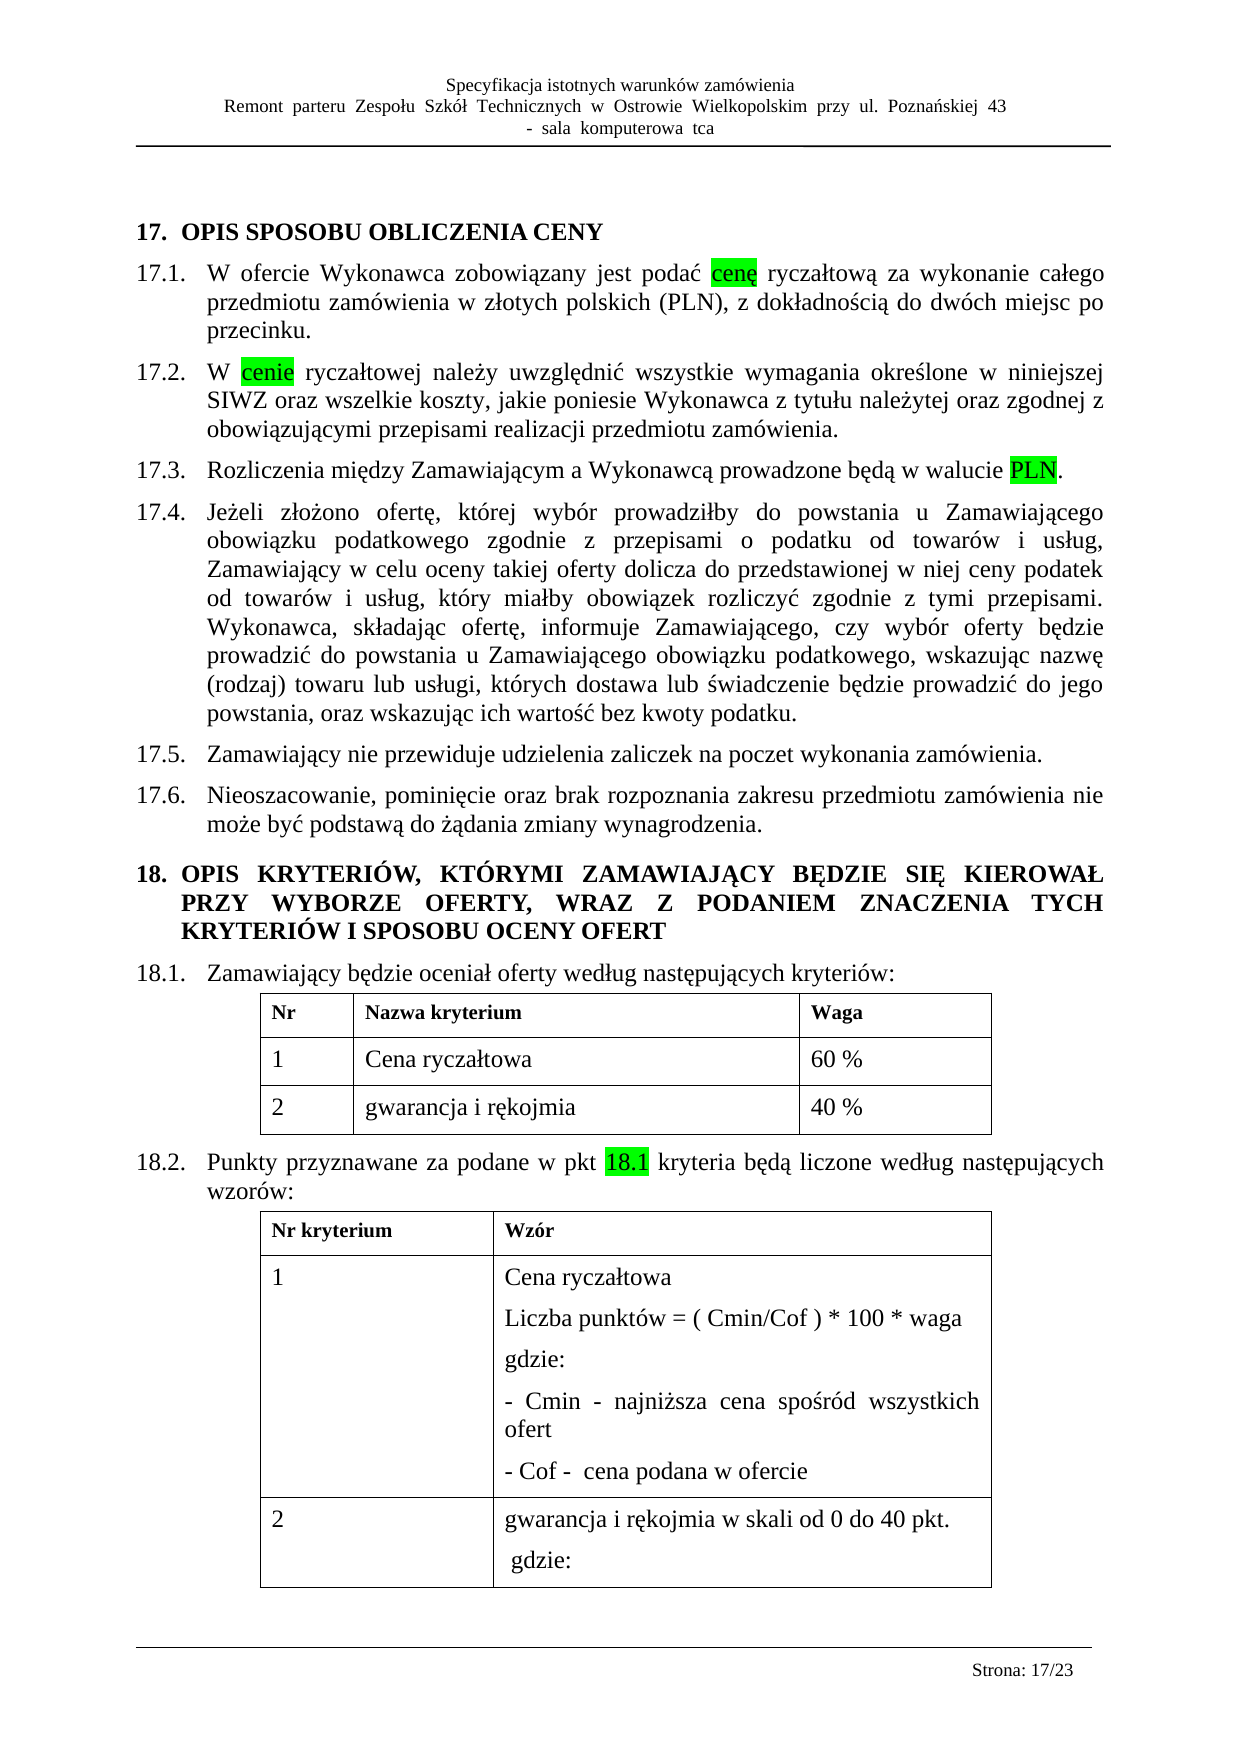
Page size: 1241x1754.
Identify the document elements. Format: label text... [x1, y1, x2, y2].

subtitle Jeżeli złożono ofertę, której wybór prowadziłby do powstania u Zamawiającego obowiązku podatkowego zgodnie z przepisami o podatku od towarów i usług, Zamawiający w celu oceny takiej oferty dolicza do przedstawionej w niej ceny podatek od towarów i usług, który miałby obowiązek rozliczyć zgodnie z tymi przepisami. Wykonawca, składając ofertę, informuje Zamawiającego, czy wybór oferty będzie prowadzić do powstania u Zamawiającego obowiązku podatkowego, wskazując nazwę (rodzaj) towaru lub usługi, których dostawa lub świadczenie będzie prowadzić do jego powstania, oraz wskazując ich wartość bez kwoty podatku. [136, 497, 1104, 727]
table_cell 60 % [800, 1038, 991, 1085]
table_header Waga [800, 994, 991, 1037]
subtitle Opis sposobu obliczenia ceny [136, 217, 1104, 246]
table_header Nr kryterium [261, 1212, 493, 1255]
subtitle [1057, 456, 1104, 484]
table_cell 1 [261, 1038, 353, 1085]
subtitle Punkty przyznawane za podane w pkt 18.1 kryteria będą liczone według następujących wzorów: [136, 1147, 1104, 1205]
table_cell gwarancja i rękojmia [354, 1086, 799, 1134]
subtitle W cenie ryczałtowej należy uwzględnić wszystkie wymagania określone w niniejszej SIWZ oraz wszelkie koszty, jakie poniesie Wykonawca z tytułu należytej oraz zgodnej z obowiązującymi przepisami realizacji przedmiotu zamówienia. [136, 357, 1104, 443]
table_header Nazwa kryterium [354, 994, 799, 1037]
table_header Nr [261, 994, 353, 1037]
table_cell 2 [261, 1086, 353, 1134]
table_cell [494, 1498, 991, 1587]
subtitle Zamawiający będzie oceniał oferty według następujących kryteriów: [136, 958, 1104, 986]
table_cell 40 % [800, 1086, 991, 1134]
table_cell 2 [261, 1498, 493, 1587]
subtitle Opis kryteriów, którymi zamawiający będzie się kierował przy wyborze oferty, wraz z podaniem znaczenia tych kryteriów i sposobu oceny ofert [136, 859, 1104, 945]
subtitle Rozliczenia między Zamawiającym a Wykonawcą prowadzone będą w walucie PLN. [136, 456, 1010, 484]
subtitle W ofercie Wykonawca zobowiązany jest podać cenę ryczałtową za wykonanie całego przedmiotu zamówienia w złotych polskich (PLN), z dokładnością do dwóch miejsc po przecinku. [136, 258, 1104, 344]
subtitle Zamawiający nie przewiduje udzielenia zaliczek na poczet wykonania zamówienia. [136, 739, 1104, 768]
table_header Wzór [494, 1212, 991, 1255]
table_cell 1 [261, 1256, 493, 1497]
table_cell Cena ryczałtowa Liczba punktów = ( Cmin/Cof ) * 100 * waga gdzie: - Cmin - najniższa cena spośród wszystkich ofert - Cof - cena podana w ofercie [494, 1256, 991, 1497]
subtitle Nieoszacowanie, pominięcie oraz brak rozpoznania zakresu przedmiotu zamówienia nie może być podstawą do żądania zmiany wynagrodzenia. [136, 781, 1104, 838]
table_cell Cena ryczałtowa [354, 1038, 799, 1085]
